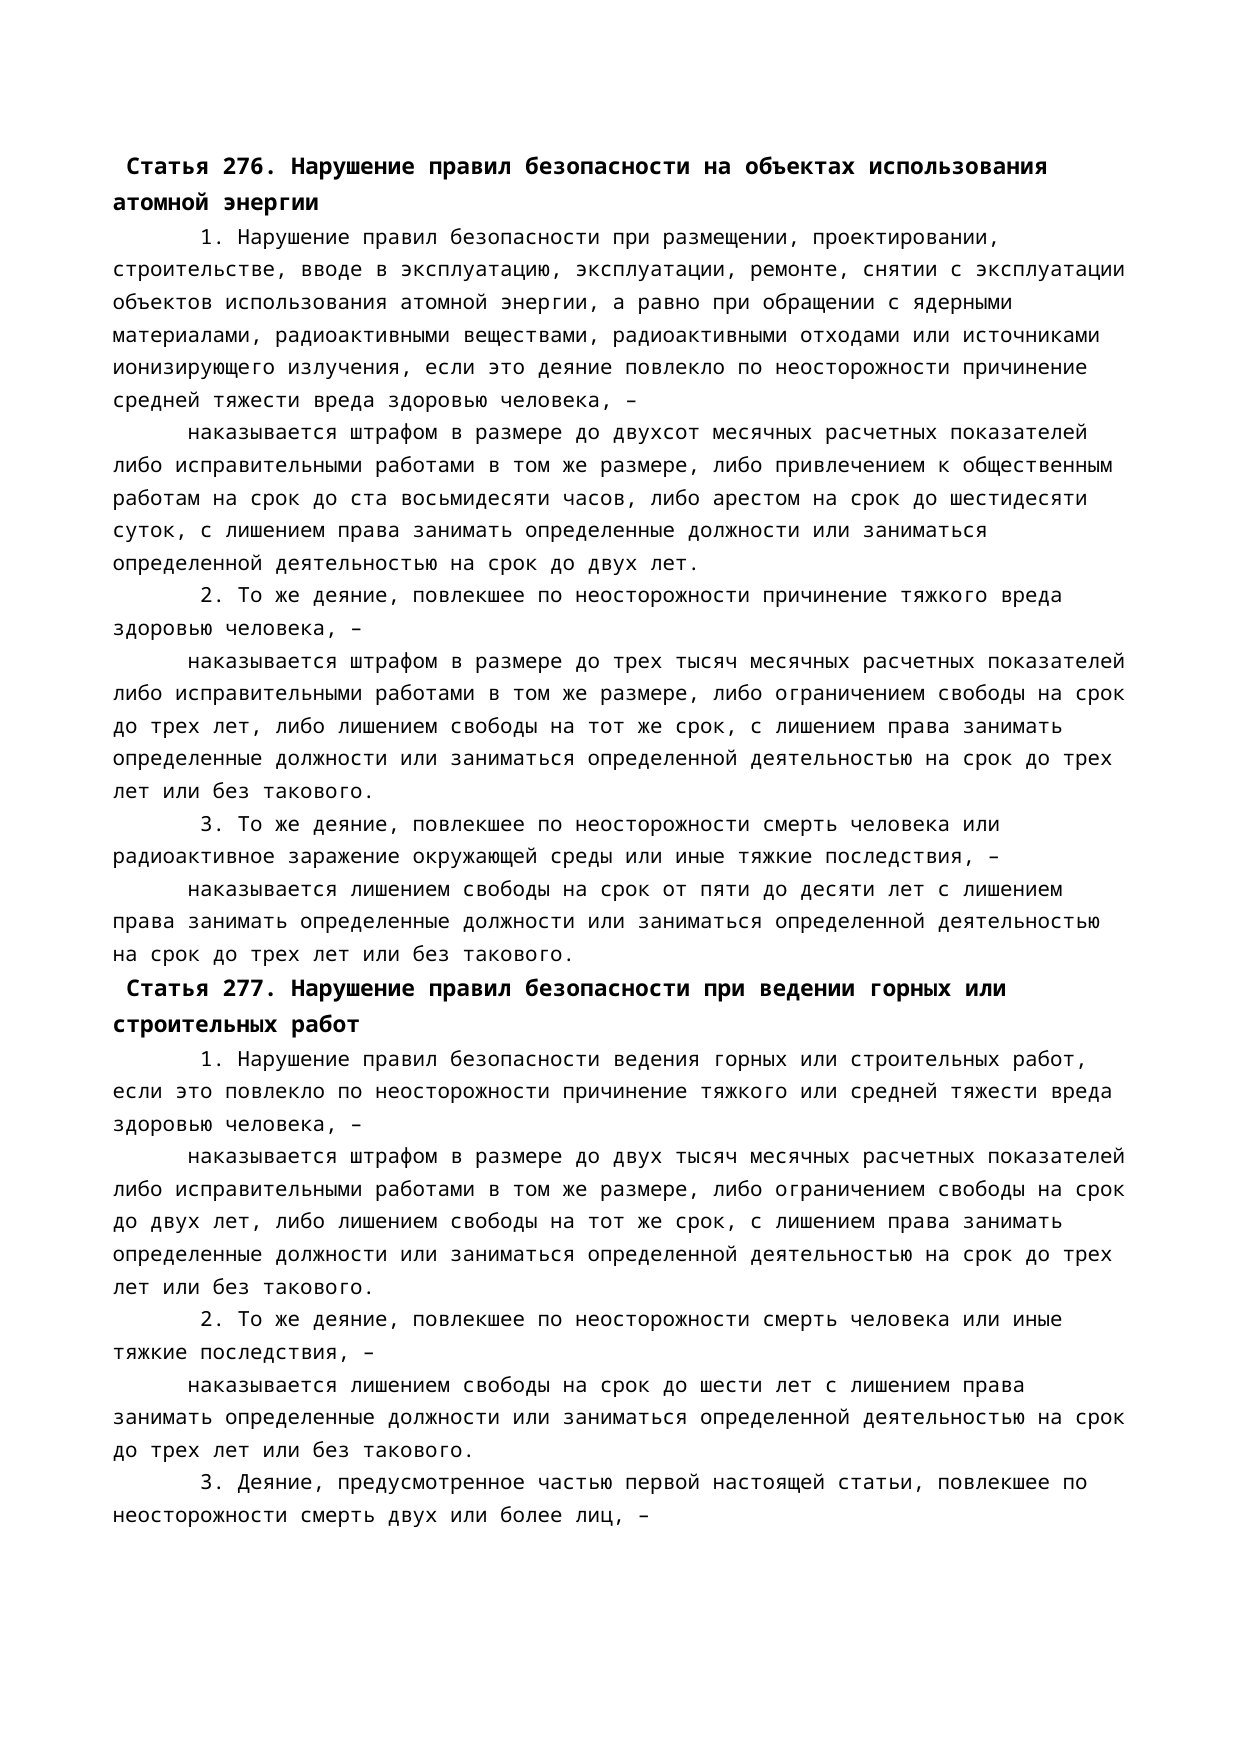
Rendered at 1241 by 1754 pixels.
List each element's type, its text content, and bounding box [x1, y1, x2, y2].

text наказывается лишением свободы на срок до шести лет с лишением права занимать определенные должности или заниматься определенной деятельностью на срок до трех лет или без такового. [112, 1370, 1128, 1463]
text 1. Нарушение правил безопасности при размещении, проектировании, строительстве, вводе в эксплуатацию, эксплуатации, ремонте, снятии с эксплуатации объектов использования атомной энергии, а равно при обращении с ядерными материалами, радиоактивными веществами, радиоактивными отходами или источниками ионизирующего излучения, если это деяние повлекло по неосторожности причинение средней тяжести вреда здоровью человека, – [112, 222, 1128, 413]
text 2. То же деяние, повлекшее по неосторожности смерть человека или иные тяжкие последствия, – [112, 1304, 1128, 1366]
text 2. То же деяние, повлекшее по неосторожности причинение тяжкого вреда здоровью человека, – [112, 581, 1128, 642]
text 1. Нарушение правил безопасности ведения горных или строительных работ, если это повлекло по неосторожности причинение тяжкого или средней тяжести вреда здоровью человека, – [112, 1044, 1128, 1137]
text Статья 277. Нарушение правил безопасности при ведении горных или строительных работ [112, 972, 1128, 1039]
text Статья 276. Нарушение правил безопасности на объектах использования атомной энергии [112, 150, 1128, 217]
text 3. Деяние, предусмотренное частью первой настоящей статьи, повлекшее по неосторожности смерть двух или более лиц, – [112, 1467, 1128, 1528]
text наказывается штрафом в размере до двухсот месячных расчетных показателей либо исправительными работами в том же размере, либо привлечением к общественным работам на срок до ста восьмидесяти часов, либо арестом на срок до шестидесяти суток, с лишением права занимать определенные должности или заниматься определенной деятельностью на срок до двух лет. [112, 417, 1128, 576]
text наказывается штрафом в размере до двух тысяч месячных расчетных показателей либо исправительными работами в том же размере, либо ограничением свободы на срок до двух лет, либо лишением свободы на тот же срок, с лишением права занимать определенные должности или заниматься определенной деятельностью на срок до трех лет или без такового. [112, 1141, 1128, 1300]
text наказывается лишением свободы на срок от пяти до десяти лет с лишением права занимать определенные должности или заниматься определенной деятельностью на срок до трех лет или без такового. [112, 874, 1128, 968]
text 3. То же деяние, повлекшее по неосторожности смерть человека или радиоактивное заражение окружающей среды или иные тяжкие последствия, – [112, 809, 1128, 870]
text наказывается штрафом в размере до трех тысяч месячных расчетных показателей либо исправительными работами в том же размере, либо ограничением свободы на срок до трех лет, либо лишением свободы на тот же срок, с лишением права занимать определенные должности или заниматься определенной деятельностью на срок до трех лет или без такового. [112, 646, 1128, 804]
